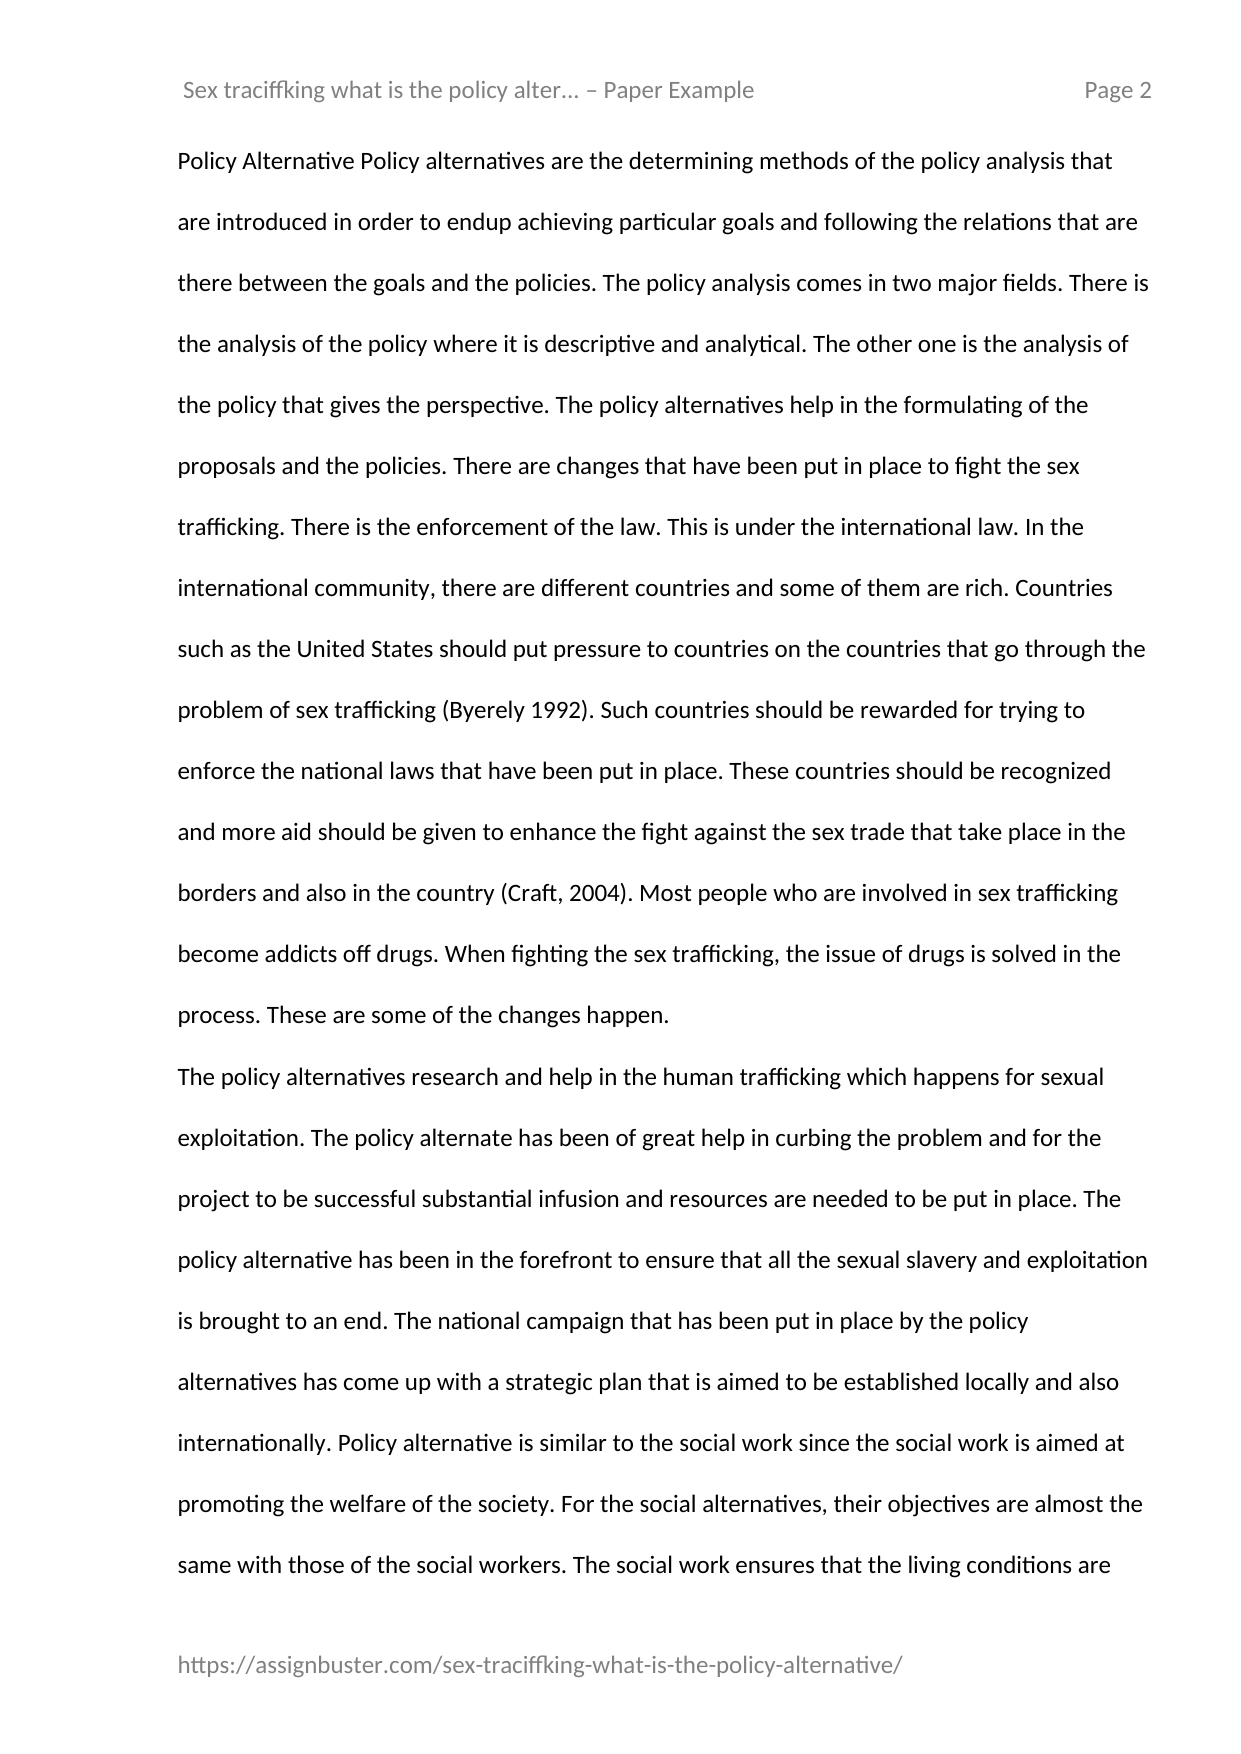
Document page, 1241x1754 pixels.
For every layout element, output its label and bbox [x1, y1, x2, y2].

text [177, 145, 1152, 1579]
